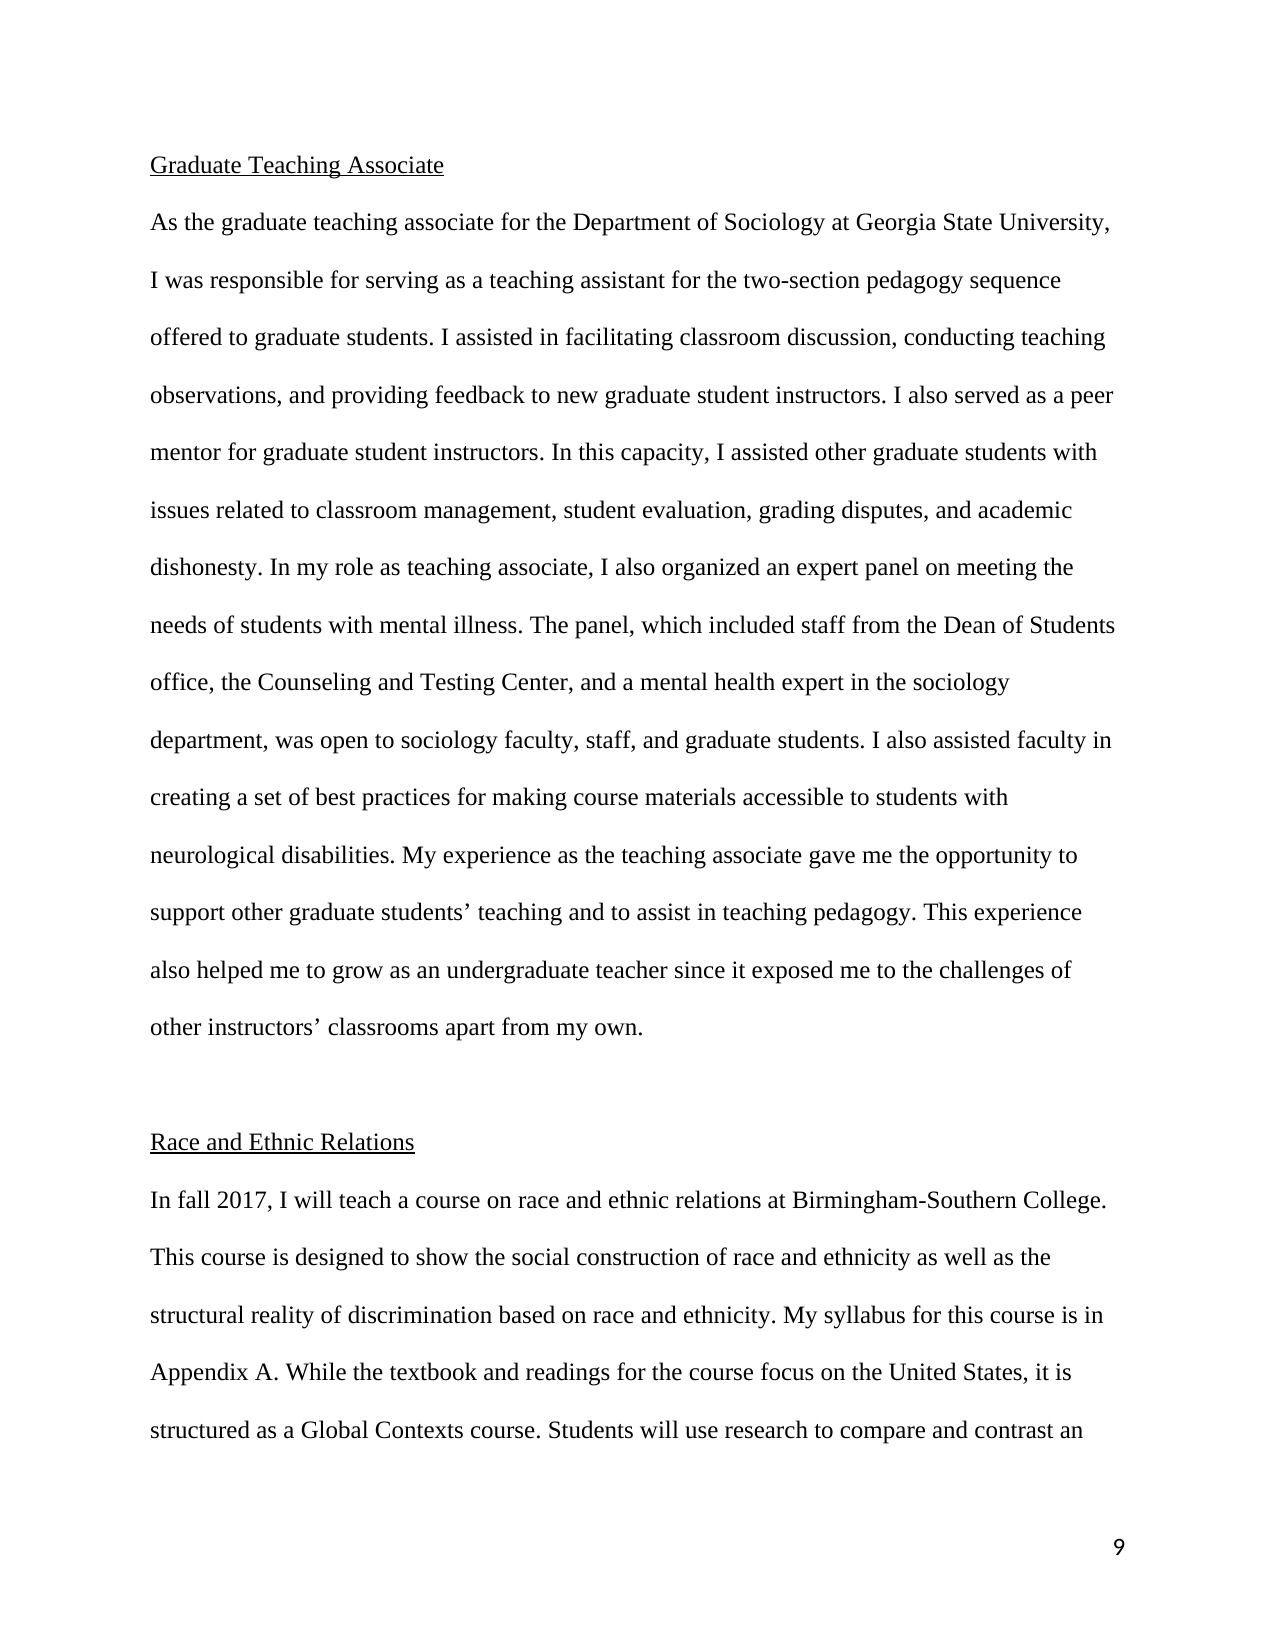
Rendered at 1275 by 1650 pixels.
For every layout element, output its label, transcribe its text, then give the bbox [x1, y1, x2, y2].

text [150, 1185, 1125, 1444]
text Race and Ethnic Relations [150, 1127, 1125, 1156]
text Graduate Teaching Associate As the graduate teaching associate for the Department of Sociology at Georgia State University, I was responsible for serving as a teaching assistant for the two-section pedagogy sequence offered to graduate students. I assisted in facilitating classroom discussion, conducting teaching observations, and providing feedback to new graduate student instructors. I also served as a peer mentor for graduate student instructors. In this capacity, I assisted other graduate students with issues related to classroom management, student evaluation, grading disputes, and academic dishonesty. In my role as teaching associate, I also organized an expert panel on meeting the needs of students with mental illness. The panel, which included staff from the Dean of Students office, the Counseling and Testing Center, and a mental health expert in the sociology department, was open to sociology faculty, staff, and graduate students. I also assisted faculty in creating a set of best practices for making course materials accessible to students with neurological disabilities. My experience as the teaching associate gave me the opportunity to support other graduate students’ teaching and to assist in teaching pedagogy. This experience also helped me to grow as an undergraduate teacher since it exposed me to the challenges of other instructors’ classrooms apart from my own. [150, 150, 1125, 1041]
